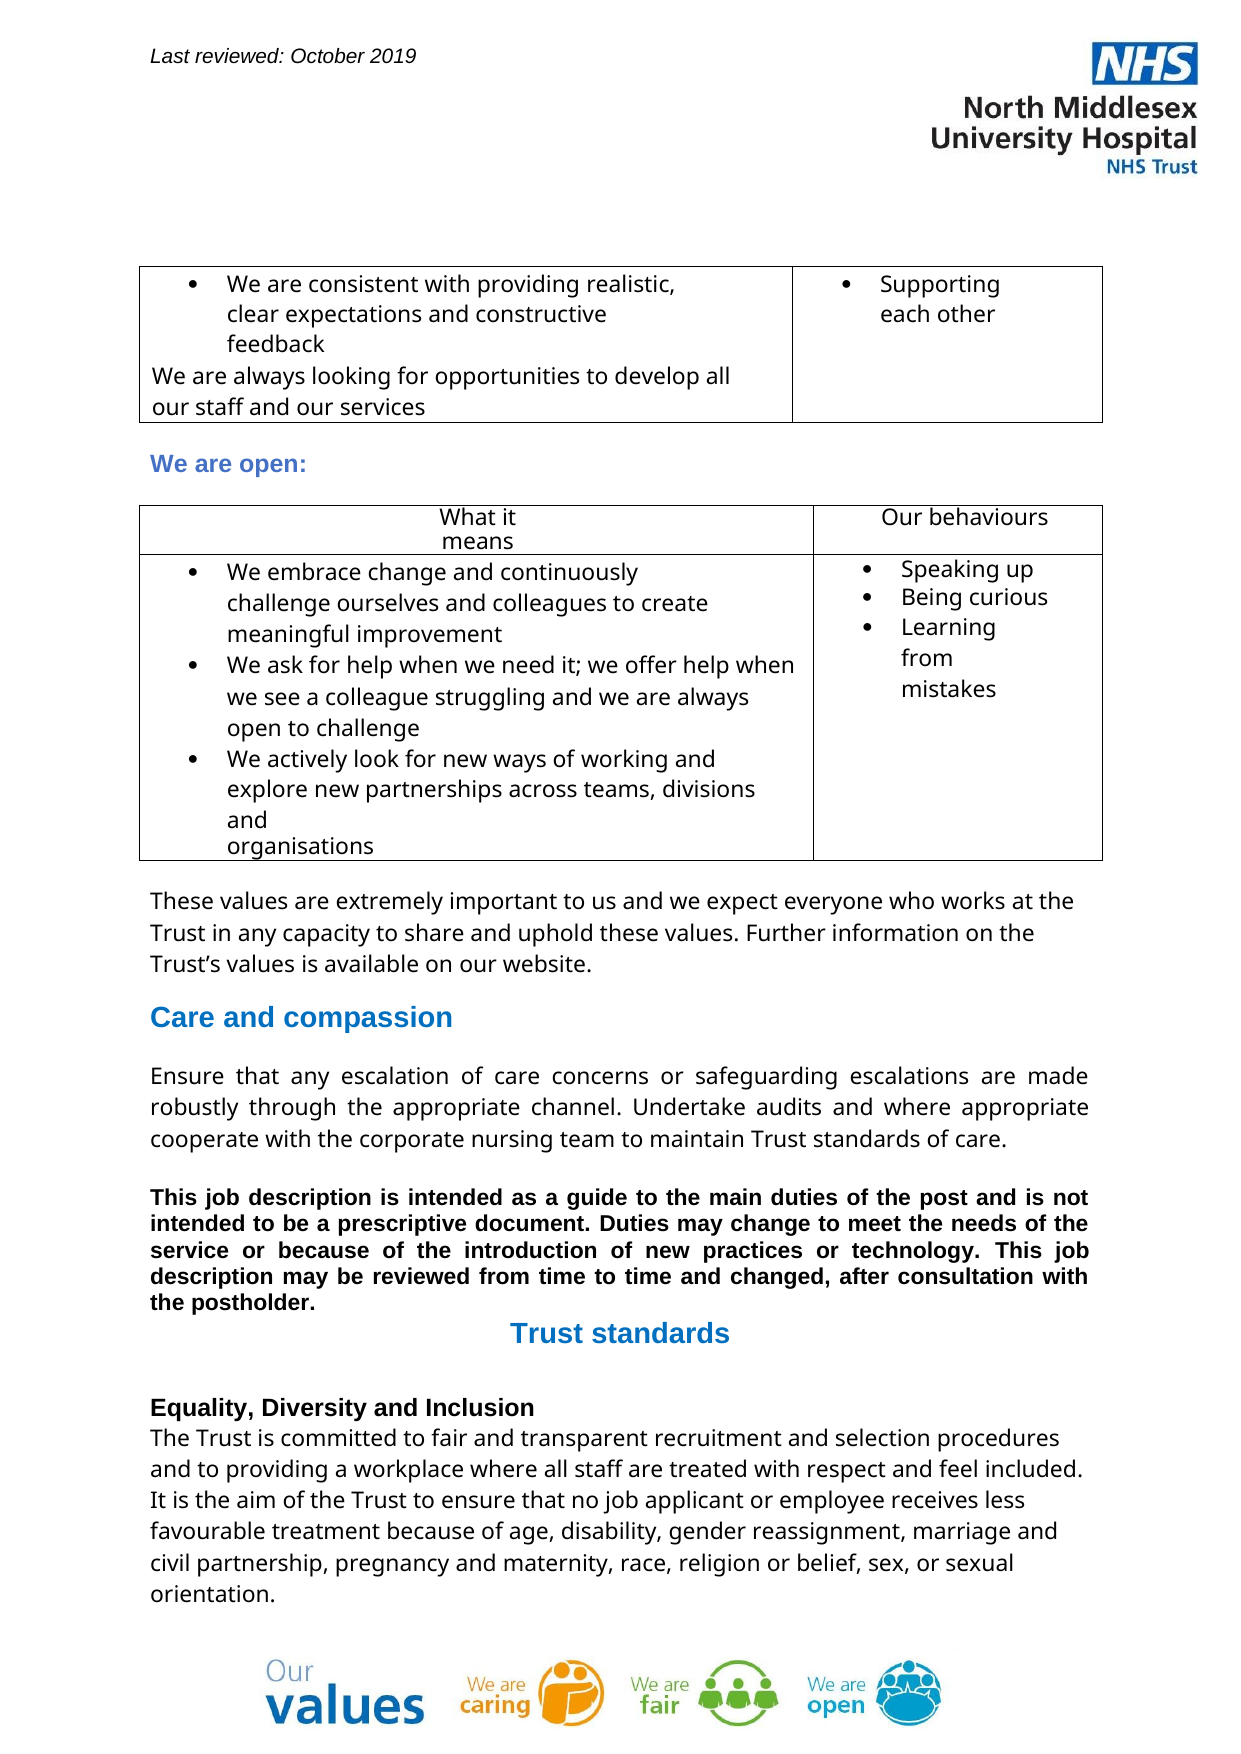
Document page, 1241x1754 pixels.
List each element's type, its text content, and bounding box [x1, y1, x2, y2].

table_header Our behaviours [814, 506, 1102, 554]
text Ensure that any escalation of care concerns or safeguarding escalations are made robustly through the appropriate channel. Undertake audits and where appropriate cooperate with the corporate nursing team to maintain Trust standards of care. [150, 1060, 1089, 1154]
table_header We are consistent with providing realistic, clear expectations and constructive feedback We are always looking for opportunities to develop all our staff and our services [140, 267, 792, 422]
picture [930, 37, 1203, 179]
table_cell Speaking up Being curious Learning from mistakes [814, 555, 1102, 860]
text This job description is intended as a guide to the main duties of the post and is not intended to be a prescriptive document. Duties may change to meet the needs of the service or because of the introduction of new practices or technology. This job description may be reviewed from time to time and changed, after consultation with the postholder. [150, 1184, 1089, 1316]
text We are open: [150, 448, 1113, 477]
table_header What it means [140, 506, 813, 554]
subtitle Equality, Diversity and Inclusion [150, 1393, 1113, 1421]
subtitle Care and compassion [150, 1000, 1113, 1033]
table_header Supporting each other [793, 267, 1102, 422]
text The Trust is committed to fair and transparent recruitment and selection procedures and to providing a workplace where all staff are treated with respect and feel included. It is the aim of the Trust to ensure that no job applicant or employee receives less favourable treatment because of age, disability, gender reassignment, marriage and civil partnership, pregnancy and maternity, race, religion or belief, sex, or sexual orientation. [150, 1422, 1090, 1609]
text These values are extremely important to us and we expect everyone who works at the Trust in any capacity to share and uphold these values. Further information on the Trust’s values is available on our website. [150, 885, 1081, 979]
table_cell We embrace change and continuously challenge ourselves and colleagues to create meaningful improvement We ask for help when we need it; we offer help when we see a colleague struggling and we are always open to challenge We actively look for new ways of working and explore new partnerships across teams, divisions and organisations [140, 555, 813, 860]
picture [259, 1647, 959, 1729]
subtitle Trust standards [474, 1316, 766, 1350]
